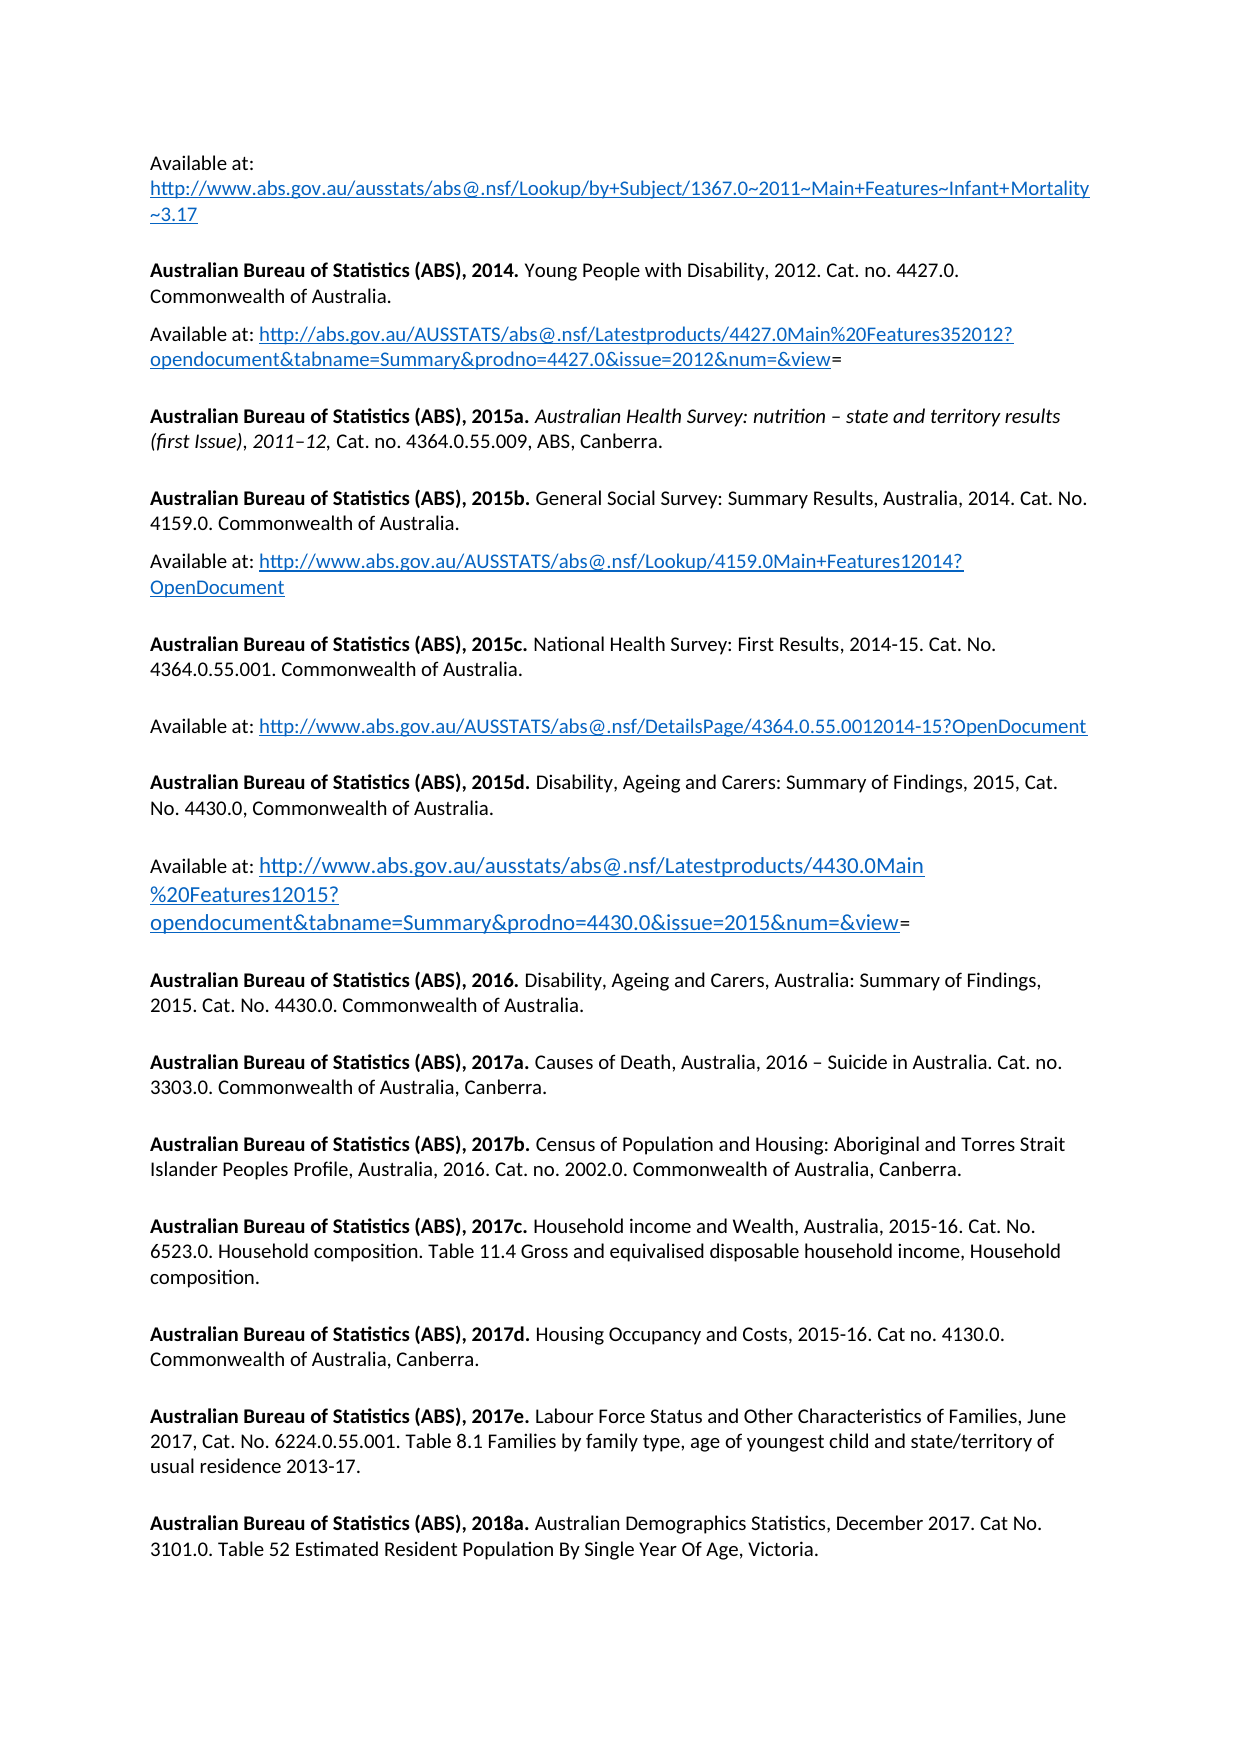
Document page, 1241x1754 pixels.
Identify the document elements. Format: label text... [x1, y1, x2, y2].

text Australian Bureau of Statistics (ABS), 2018a. Australian Demographics Statistics, December 2017. Cat No. 3101.0. Table 52 Estimated Resident Population By Single Year Of Age, Victoria. [150, 1510, 1090, 1561]
text Australian Bureau of Statistics (ABS), 2015a. Australian Health Survey: nutrition – state and territory results (first Issue), 2011–12, Cat. no. 4364.0.55.009, ABS, Canberra. [150, 403, 1090, 454]
text Australian Bureau of Statistics (ABS), 2017e. Labour Force Status and Other Characteristics of Families, June 2017, Cat. No. 6224.0.55.001. Table 8.1 Families by family type, age of youngest child and state/territory of usual residence 2013-17. [150, 1403, 1090, 1479]
text Australian Bureau of Statistics (ABS), 2017d. Housing Occupancy and Costs, 2015-16. Cat no. 4130.0. Commonwealth of Australia, Canberra. [150, 1321, 1090, 1372]
text Available at: http://www.abs.gov.au/ausstats/abs@.nsf/Lookup/by+Subject/1367.0~2011~Main+Features~Infant+‌Mortality~3.17 [150, 198, 1090, 226]
text Australian Bureau of Statistics (ABS), 2017a. Causes of Death, Australia, 2016 – Suicide in Australia. Cat. no. 3303.0. Commonwealth of Australia, Canberra. [150, 1049, 1090, 1100]
text Australian Bureau of Statistics (ABS), 2015b. General Social Survey: Summary Results, Australia, 2014. Cat. No. 4159.0. Commonwealth of Australia. Available at: http://www.abs.gov.au/AUSSTATS/abs@.nsf/Lookup/4159.0Main+Features12014?OpenDocument [150, 485, 1090, 599]
text Available at: http://www.abs.gov.au/ausstats/abs@.nsf/Lookup/by+Subject/1367.0~2011~Main+Features~Infant+‌Mortality~3.17 [150, 150, 1090, 197]
text Australian Bureau of Statistics (ABS), 2017b. Census of Population and Housing: Aboriginal and Torres Strait Islander Peoples Profile, Australia, 2016. Cat. no. 2002.0. Commonwealth of Australia, Canberra. [150, 1131, 1090, 1182]
text Australian Bureau of Statistics (ABS), 2017c. Household income and Wealth, Australia, 2015-16. Cat. No. 6523.0. Household composition. Table 11.4 Gross and equivalised disposable household income, Household composition. [150, 1213, 1090, 1289]
text Australian Bureau of Statistics (ABS), 2016. Disability, Ageing and Carers, Australia: Summary of Findings, 2015. Cat. No. 4430.0. Commonwealth of Australia. [150, 967, 1090, 1018]
text Australian Bureau of Statistics (ABS), 2015c. National Health Survey: First Results, 2014-15. Cat. No. 4364.0.55.001. Commonwealth of Australia. [150, 631, 1090, 682]
text Australian Bureau of Statistics (ABS), 2015d. Disability, Ageing and Carers: Summary of Findings, 2015, Cat. No. 4430.0, Commonwealth of Australia. [150, 769, 1090, 820]
text Australian Bureau of Statistics (ABS), 2014. Young People with Disability, 2012. Cat. no. 4427.0. Commonwealth of Australia. Available at: http://abs.gov.au/AUSSTATS/abs@.nsf/Latestproducts/4427.0Main%20Features352012?opendocument&tabname=Summary&prodno=4427.0&issue=2012&num=&view= [150, 257, 1090, 372]
text Available at: http://www.abs.gov.au/ausstats/abs@.nsf/Latestproducts/4430.0Main%20Features12015?opendocument&tabname=Summary&prodno=4430.0&issue=2015&num=&view= [150, 852, 1090, 936]
